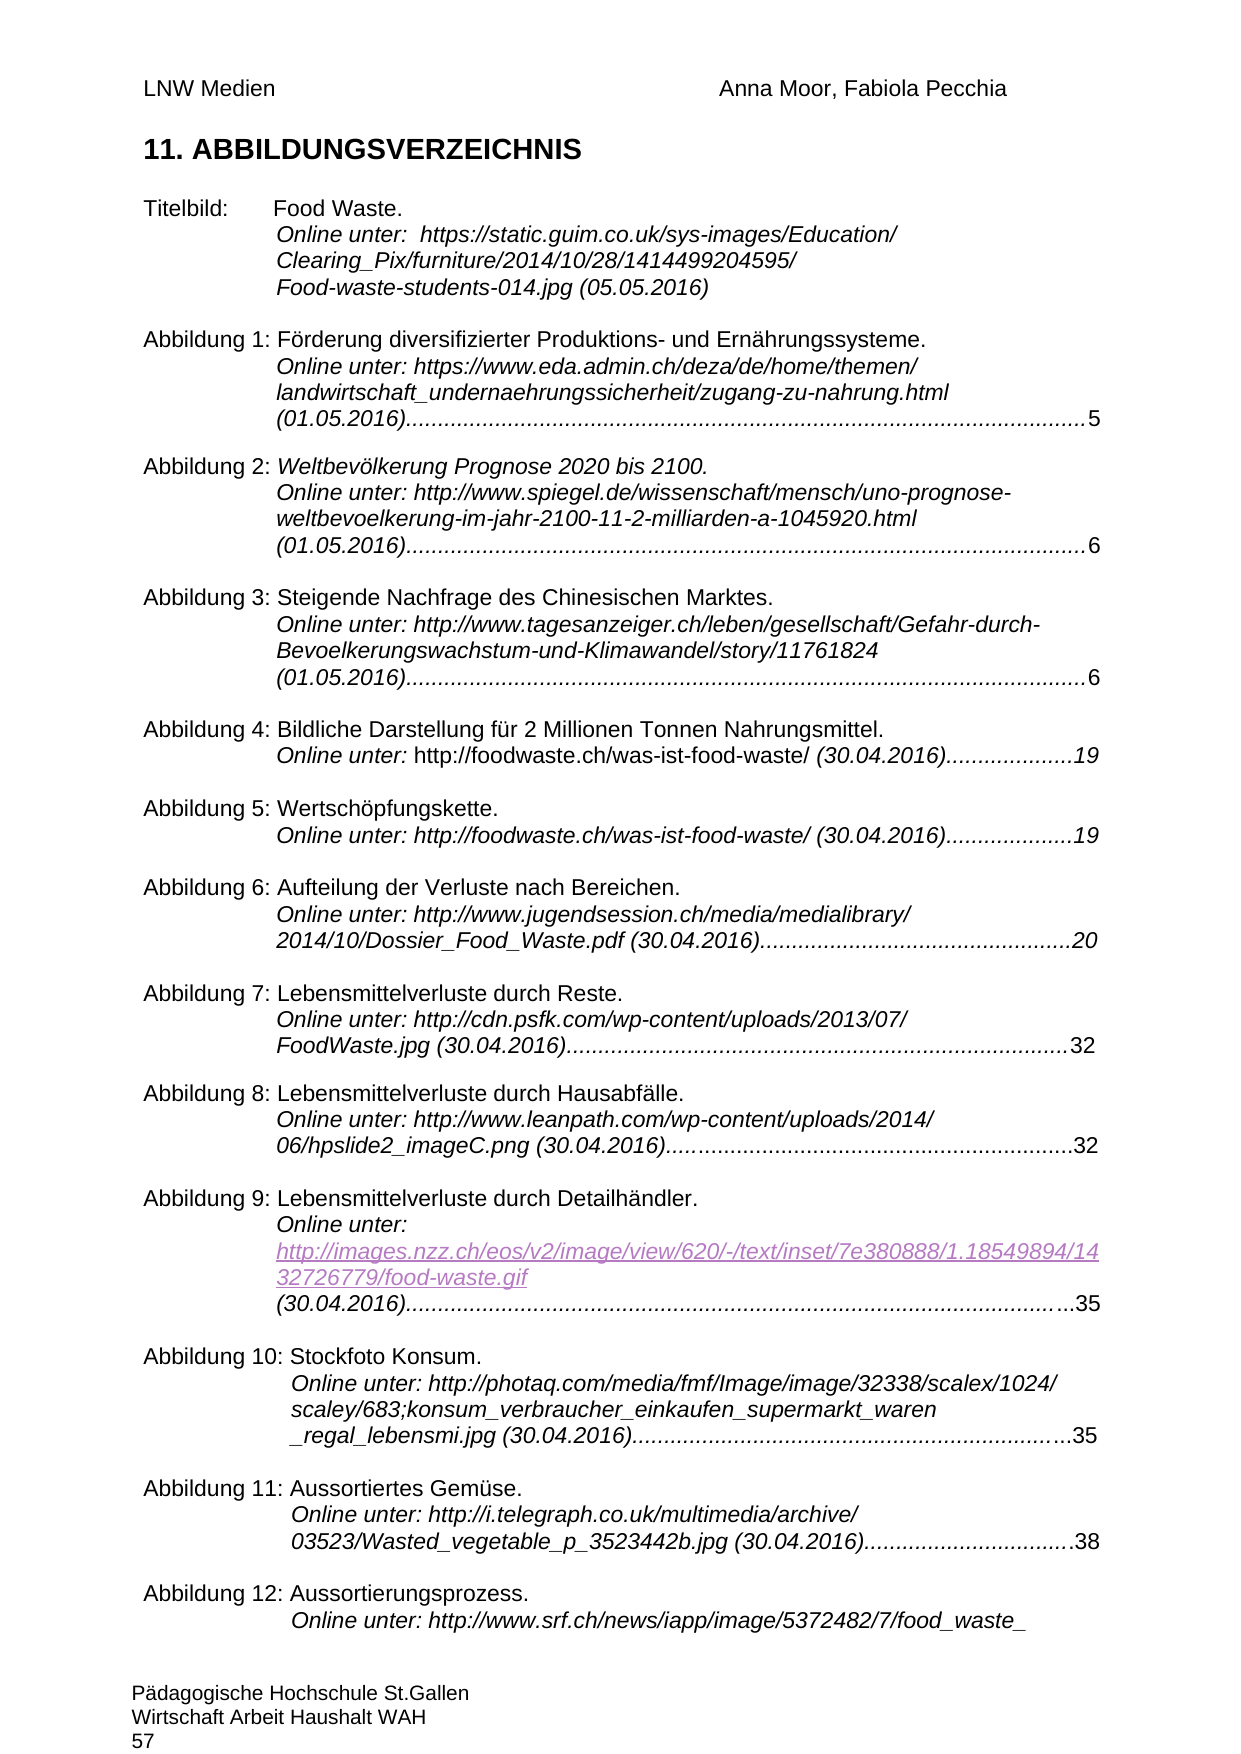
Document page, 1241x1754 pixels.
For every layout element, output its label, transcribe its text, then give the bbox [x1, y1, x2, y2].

text Online unter: http://foodwaste.ch/was-ist-food-waste/ (30.04.2016)....................19 [276, 742, 1103, 769]
text Online unter: http://i.telegraph.co.uk/multimedia/archive/ [291, 1501, 1103, 1528]
text landwirtschaft_undernaehrungssicherheit/zugang-zu-nahrung.html (01.05.2016)...........................................................................................................5 [276, 379, 1103, 432]
text Food-waste-students-014.jpg (05.05.2016) [276, 274, 1103, 300]
text Online unter: http://foodwaste.ch/was-ist-food-waste/ (30.04.2016)....................19 [276, 822, 1103, 848]
text Online unter: http://photaq.com/media/fmf/Image/image/32338/scalex/1024/ [291, 1369, 1103, 1396]
text FoodWaste.jpg (30.04.2016)...............................................................................32 [276, 1032, 1103, 1059]
text Abbildung 5: Wertschöpfungskette. [143, 795, 1103, 822]
text Abbildung 3: Steigende Nachfrage des Chinesischen Marktes. [143, 584, 1103, 611]
text Online unter: http://images.nzz.ch/eos/v2/image/view/620/-/text/inset/7e380888/1.18549894/1432726779/food-waste.gif [276, 1211, 1103, 1290]
text _regal_lebensmi.jpg (30.04.2016).....................................................................35 [291, 1422, 1103, 1448]
text Pädagogische Hochschule St.Gallen [131, 1681, 906, 1705]
text Abbildung 11: Aussortiertes Gemüse. [143, 1475, 1103, 1501]
text Wirtschaft Arbeit Haushalt WAH 57 [131, 1705, 906, 1753]
text Abbildung 7: Lebensmittelverluste durch Reste. [143, 980, 1103, 1006]
text Online unter: http://cdn.psfk.com/wp-content/uploads/2013/07/ [276, 1006, 1103, 1032]
text Online unter: http://www.spiegel.de/wissenschaft/mensch/uno-prognose-weltbevoelkerung-im-jahr-2100-11-2-milliarden-a-1045920.html (01.05.2016)...........................................................................................................6 [276, 479, 1103, 558]
text Online unter: http://www.srf.ch/news/iapp/image/5372482/7/food_waste_ [291, 1607, 1103, 1633]
text Online unter: https://static.guim.co.uk/sys-images/Education/ [276, 221, 1103, 247]
text Online unter: http://www.leanpath.com/wp-content/uploads/2014/ [276, 1106, 1103, 1132]
text 03523/Wasted_vegetable_p_3523442b.jpg (30.04.2016).................................38 [291, 1528, 1103, 1554]
text Abbildung 9: Lebensmittelverluste durch Detailhändler. [143, 1185, 1103, 1211]
text Online unter: https://www.eda.admin.ch/deza/de/home/themen/ [276, 353, 1103, 379]
text (30.04.2016).........................................................................................................35 [276, 1290, 1103, 1317]
text Online unter: http://www.tagesanzeiger.ch/leben/gesellschaft/Gefahr-durch-Bevoelkerungswachstum-und-Klimawandel/story/11761824 [276, 611, 1103, 663]
text 2014/10/Dossier_Food_Waste.pdf (30.04.2016).................................................20 [276, 927, 1103, 953]
text Abbildung 1: Förderung diversifizierter Produktions- und Ernährungssysteme. [143, 326, 1103, 353]
text (01.05.2016)...........................................................................................................6 [276, 663, 1103, 690]
text 06/hpslide2_imageC.png (30.04.2016)................................................................32 [276, 1132, 1103, 1159]
text Abbildung 6: Aufteilung der Verluste nach Bereichen. [143, 874, 1103, 901]
text Online unter: http://www.jugendsession.ch/media/medialibrary/ [276, 901, 1103, 927]
text Abbildung 8: Lebensmittelverluste durch Hausabfälle. [143, 1079, 1103, 1106]
text Abbildung 10: Stockfoto Konsum. [143, 1343, 1103, 1369]
text Abbildung 2: Weltbevölkerung Prognose 2020 bis 2100. [143, 453, 1103, 479]
text scaley/683;konsum_verbraucher_einkaufen_supermarkt_waren [291, 1396, 1103, 1422]
subtitle 11. Abbildungsverzeichnis [143, 132, 1103, 165]
text Abbildung 4: Bildliche Darstellung für 2 Millionen Tonnen Nahrungsmittel. [143, 716, 1103, 742]
text Clearing_Pix/furniture/2014/10/28/1414499204595/ [276, 247, 1103, 274]
text Titelbild: Food Waste. [143, 194, 1103, 221]
text Abbildung 12: Aussortierungsprozess. [143, 1580, 1103, 1607]
